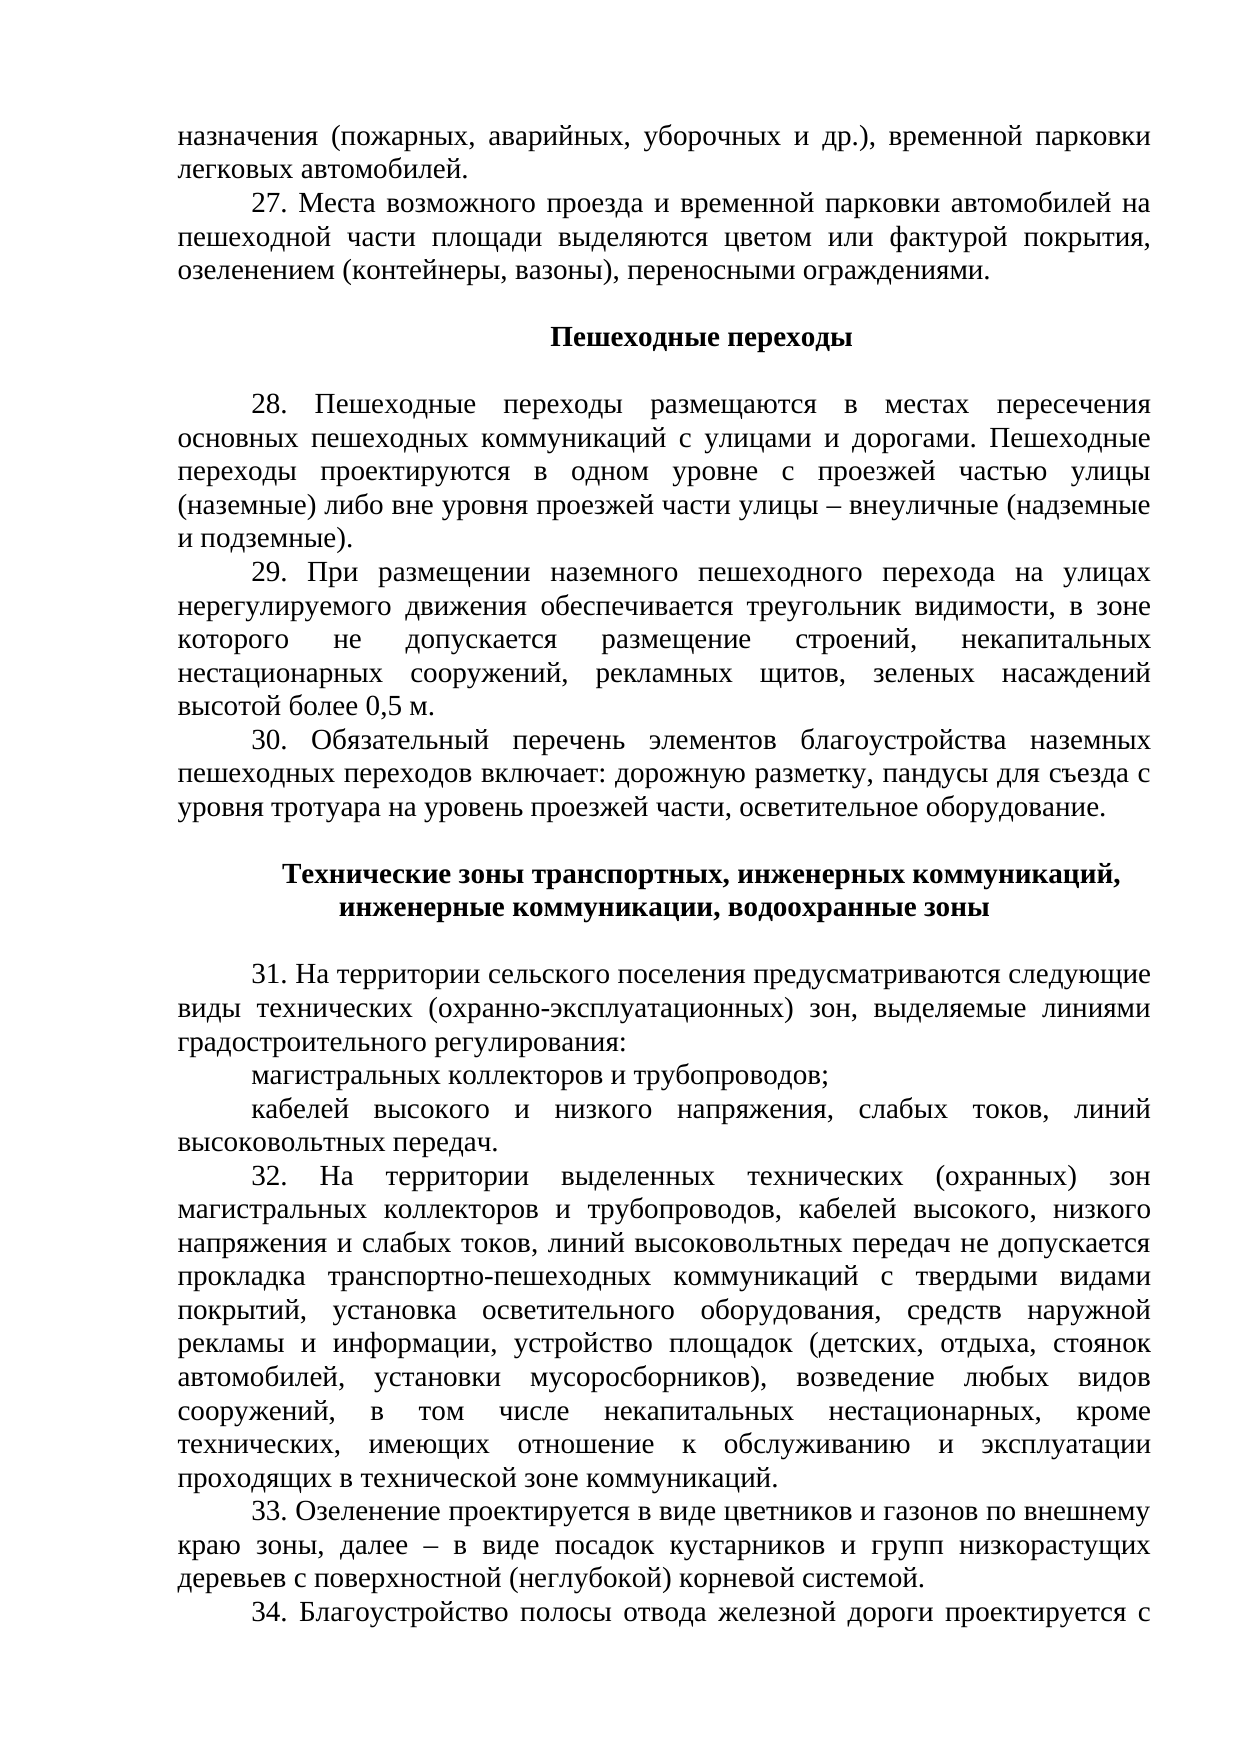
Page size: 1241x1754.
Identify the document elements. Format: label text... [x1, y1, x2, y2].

list 27. Места возможного проезда и временной парковки автомобилей на пешеходной части площади выделяются цветом или фактурой покрытия, озеленением (контейнеры, вазоны), переносными ограждениями. [177, 185, 1152, 286]
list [177, 1594, 1152, 1627]
list 33. Озеленение проектируется в виде цветников и газонов по внешнему краю зоны, далее – в виде посадок кустарников и групп низкорастущих деревьев с поверхностной (неглубокой) корневой системой. [177, 1493, 1152, 1594]
list 29. При размещении наземного пешеходного перехода на улицах нерегулируемого движения обеспечивается треугольник видимости, в зоне которого не допускается размещение строений, некапитальных нестационарных сооружений, рекламных щитов, зеленых насаждений высотой более 0,5 м. [177, 554, 1152, 722]
list 28. Пешеходные переходы размещаются в местах пересечения основных пешеходных коммуникаций с улицами и дорогами. Пешеходные переходы проектируются в одном уровне с проезжей частью улицы (наземные) либо вне уровня проезжей части улицы – внеуличные (надземные и подземные). [177, 386, 1152, 554]
list Пешеходные переходы [177, 319, 1152, 353]
list 31. На территории сельского поселения предусматриваются следующие виды технических (охранно-эксплуатационных) зон, выделяемые линиями градостроительного регулирования: [177, 957, 1152, 1057]
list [177, 118, 1152, 185]
list магистральных коллекторов и трубопроводов; [177, 1057, 1152, 1091]
list кабелей высокого и низкого напряжения, слабых токов, линий высоковольтных передач. [177, 1091, 1152, 1158]
list 32. На территории выделенных технических (охранных) зон магистральных коллекторов и трубопроводов, кабелей высокого, низкого напряжения и слабых токов, линий высоковольтных передач не допускается прокладка транспортно-пешеходных коммуникаций с твердыми видами покрытий, установка осветительного оборудования, средств наружной рекламы и информации, устройство площадок (детских, отдыха, стоянок автомобилей, установки мусоросборников), возведение любых видов сооружений, в том числе некапитальных нестационарных, кроме технических, имеющих отношение к обслуживанию и эксплуатации проходящих в технической зоне коммуникаций. [177, 1158, 1152, 1493]
list 30. Обязательный перечень элементов благоустройства наземных пешеходных переходов включает: дорожную разметку, пандусы для съезда с уровня тротуара на уровень проезжей части, осветительное оборудование. [177, 722, 1152, 822]
list Технические зоны транспортных, инженерных коммуникаций, инженерные коммуникации, водоохранные зоны [177, 856, 1152, 923]
